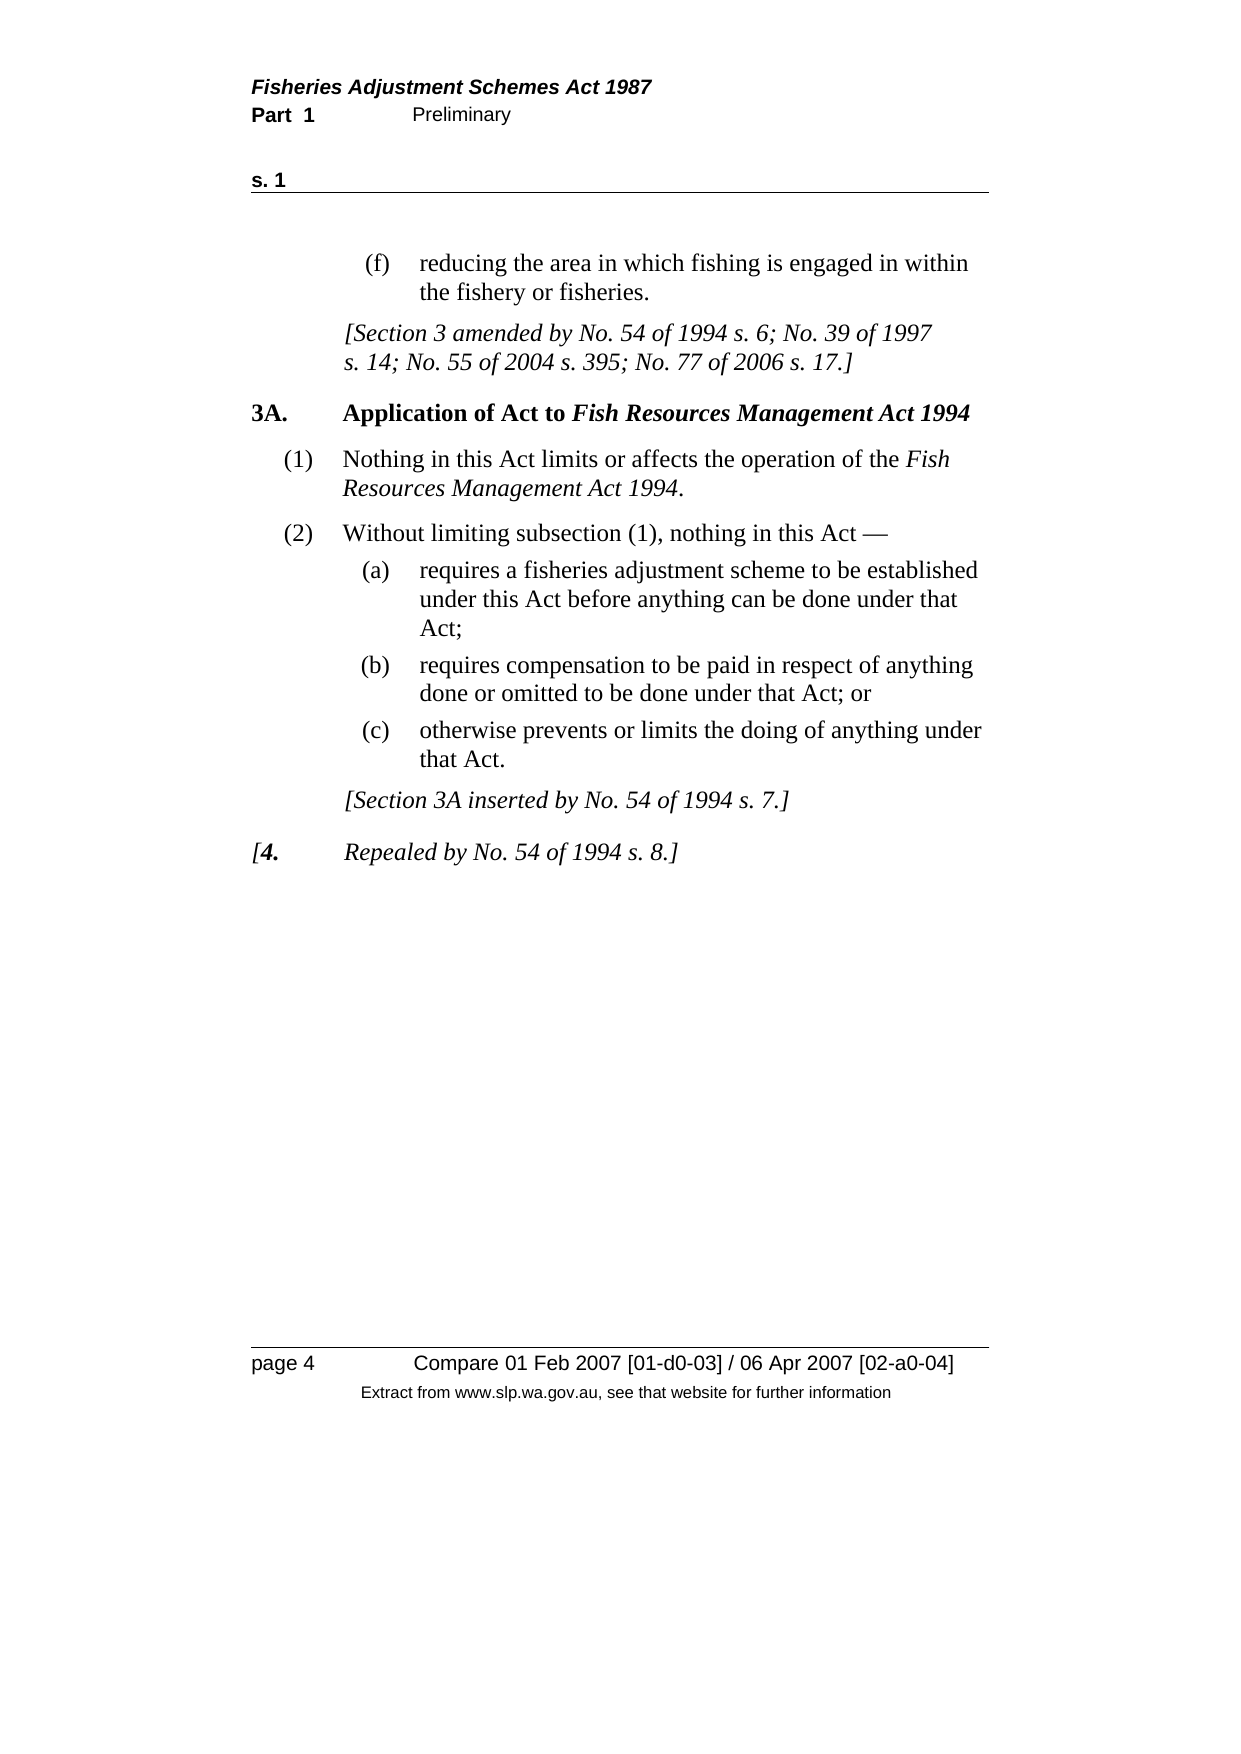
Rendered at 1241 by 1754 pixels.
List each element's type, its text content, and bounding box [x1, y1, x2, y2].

text (a) requires a fisheries adjustment scheme to be established under this Act before anything can be done under that Act; [251, 555, 989, 641]
subtitle 3A. Application of Act to Fish Resources Management Act 1994 [251, 398, 989, 427]
text (2) Without limiting subsection (1), nothing in this Act — [251, 518, 989, 547]
text (1) Nothing in this Act limits or affects the operation of the Fish Resources Management Act 1994. [251, 444, 989, 501]
text [Section 3 amended by No. 54 of 1994 s. 6; No. 39 of 1997 s. 14; No. 55 of 2004 s. 395; No. 77 of 2006 s. 17.] [251, 318, 989, 376]
text [Section 3A inserted by No. 54 of 1994 s. 7.] [251, 786, 989, 814]
text (c) otherwise prevents or limits the doing of anything under that Act. [251, 716, 989, 773]
text [4. Repealed by No. 54 of 1994 s. 8.] [251, 837, 989, 866]
text (f) reducing the area in which fishing is engaged in within the fishery or fisheries. [251, 248, 989, 306]
text (b) requires compensation to be paid in respect of anything done or omitted to be done under that Act; or [251, 650, 989, 707]
